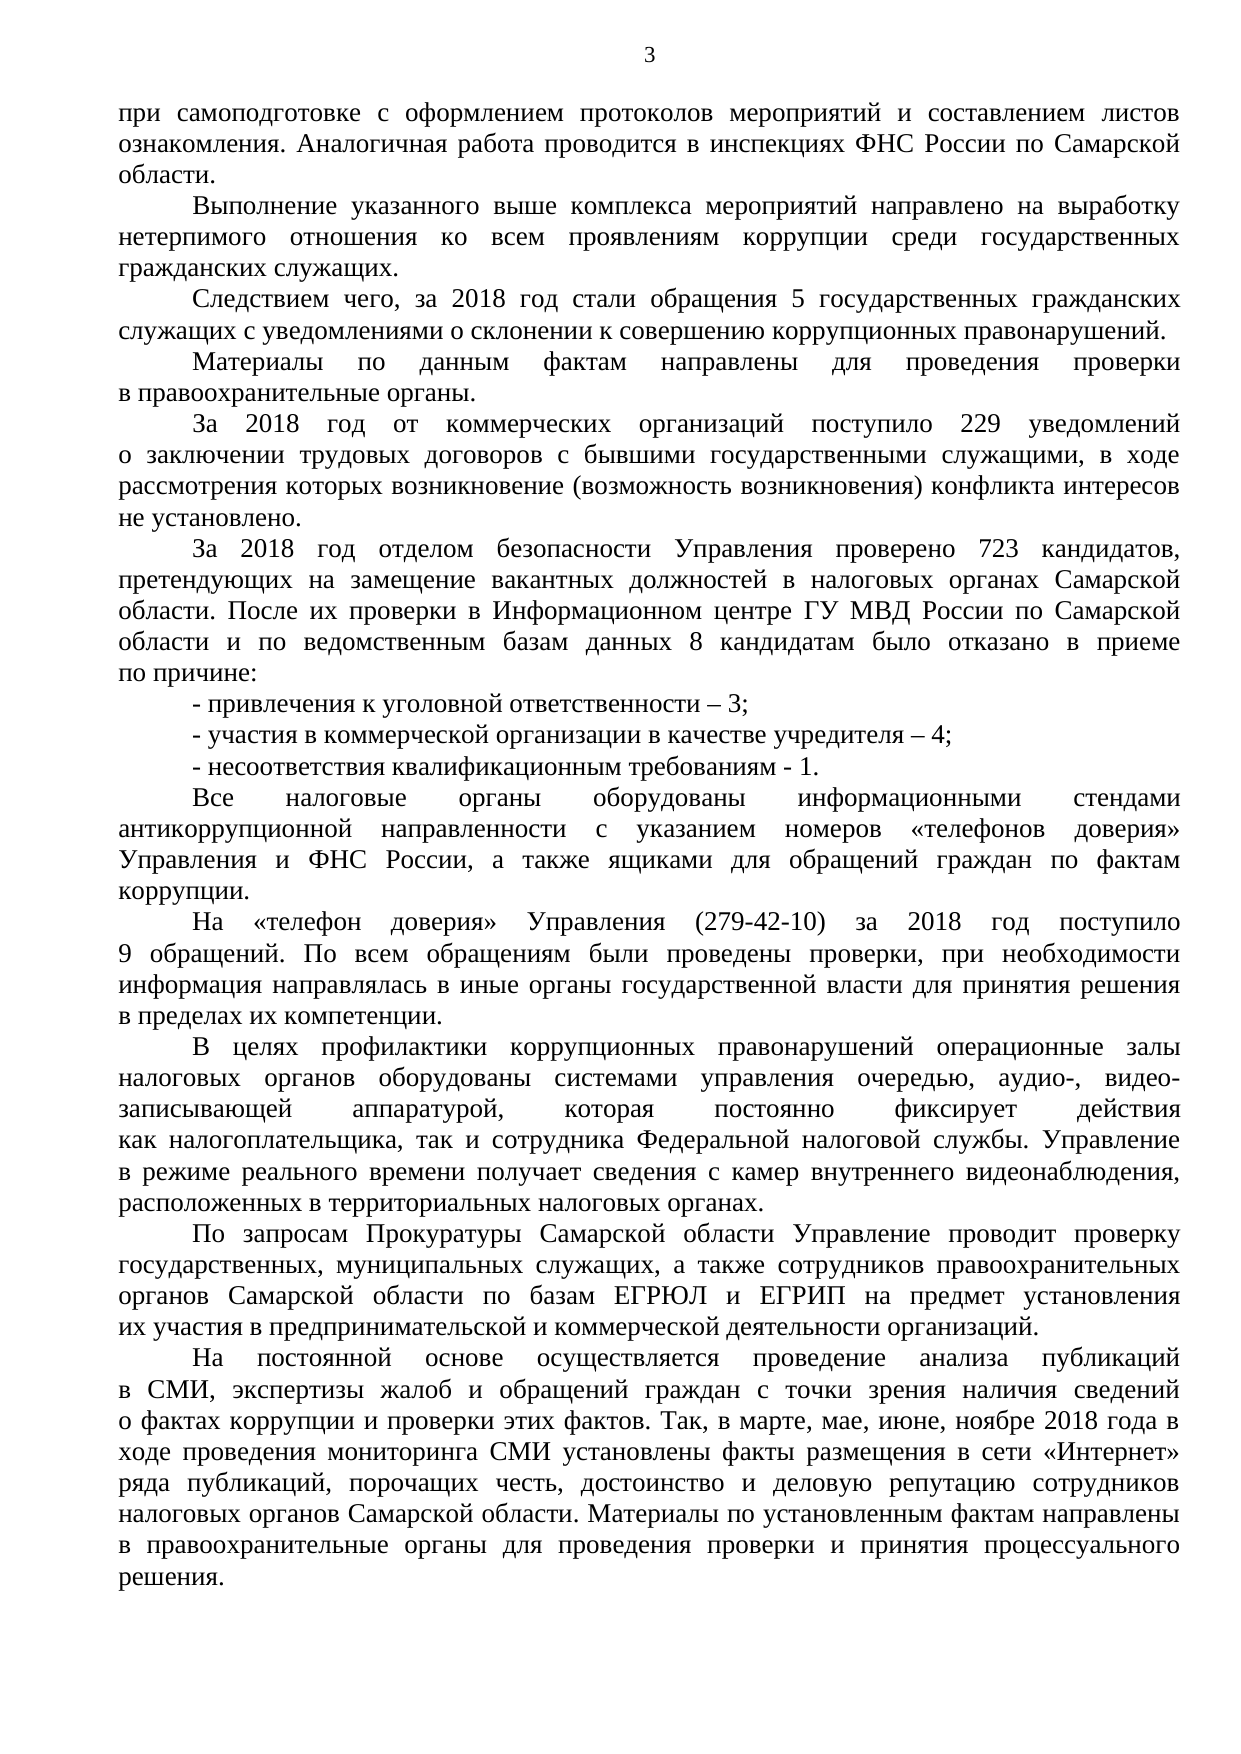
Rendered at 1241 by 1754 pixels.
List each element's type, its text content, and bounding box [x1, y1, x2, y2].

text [118, 96, 1181, 189]
text На «телефон доверия» Управления (279-42-10) за 2018 год поступило 9 обращений. По всем обращениям были проведены проверки, при необходимости информация направлялась в иные органы государственной власти для принятия решения в пределах их компетенции. [118, 906, 1182, 1030]
text - несоответствия квалификационным требованиям - 1. [192, 750, 1182, 781]
text Материалы по данным фактам направлены для проведения проверки в правоохранительные органы. [118, 345, 1182, 407]
text - привлечения к уголовной ответственности – 3; [118, 687, 1182, 719]
text На постоянной основе осуществляется проведение анализа публикаций в СМИ, экспертизы жалоб и обращений граждан с точки зрения наличия сведений о фактах коррупции и проверки этих фактов. Так, в марте, мае, июне, ноябре 2018 года в ходе проведения мониторинга СМИ установлены факты размещения в сети «Интернет» ряда публикаций, порочащих честь, достоинство и деловую репутацию сотрудников налоговых органов Самарской области. Материалы по установленным фактам направлены в правоохранительные органы для проведения проверки и принятия процессуального решения. [118, 1342, 1181, 1591]
text - участия в коммерческой организации в качестве учредителя – 4; [192, 719, 1182, 750]
text Выполнение указанного выше комплекса мероприятий направлено на выработку нетерпимого отношения ко всем проявлениям коррупции среди государственных гражданских служащих. [118, 189, 1181, 283]
text По запросам Прокуратуры Самарской области Управление проводит проверку государственных, муниципальных служащих, а также сотрудников правоохранительных органов Самарской области по базам ЕГРЮЛ и ЕГРИП на предмет установления их участия в предпринимательской и коммерческой деятельности организаций. [118, 1217, 1182, 1342]
text Все налоговые органы оборудованы информационными стендами антикоррупционной направленности с указанием номеров «телефонов доверия» Управления и ФНС России, а также ящиками для обращений граждан по фактам коррупции. [118, 781, 1182, 906]
text За 2018 год от коммерческих организаций поступило 229 уведомлений о заключении трудовых договоров с бывшими государственными служащими, в ходе рассмотрения которых возникновение (возможность возникновения) конфликта интересов не установлено. [118, 407, 1181, 532]
text В целях профилактики коррупционных правонарушений операционные залы налоговых органов оборудованы системами управления очередью, аудио-, видео- записывающей аппаратурой, которая постоянно фиксирует действия как налогоплательщика, так и сотрудника Федеральной налоговой службы. Управление в режиме реального времени получает сведения с камер внутреннего видеонаблюдения, расположенных в территориальных налоговых органах. [118, 1030, 1182, 1217]
text Следствием чего, за 2018 год стали обращения 5 государственных гражданских служащих с уведомлениями о склонении к совершению коррупционных правонарушений. [118, 283, 1182, 345]
text За 2018 год отделом безопасности Управления проверено 723 кандидатов, претендующих на замещение вакантных должностей в налоговых органах Самарской области. После их проверки в Информационном центре ГУ МВД России по Самарской области и по ведомственным базам данных 8 кандидатам было отказано в приеме по причине: [118, 532, 1182, 687]
